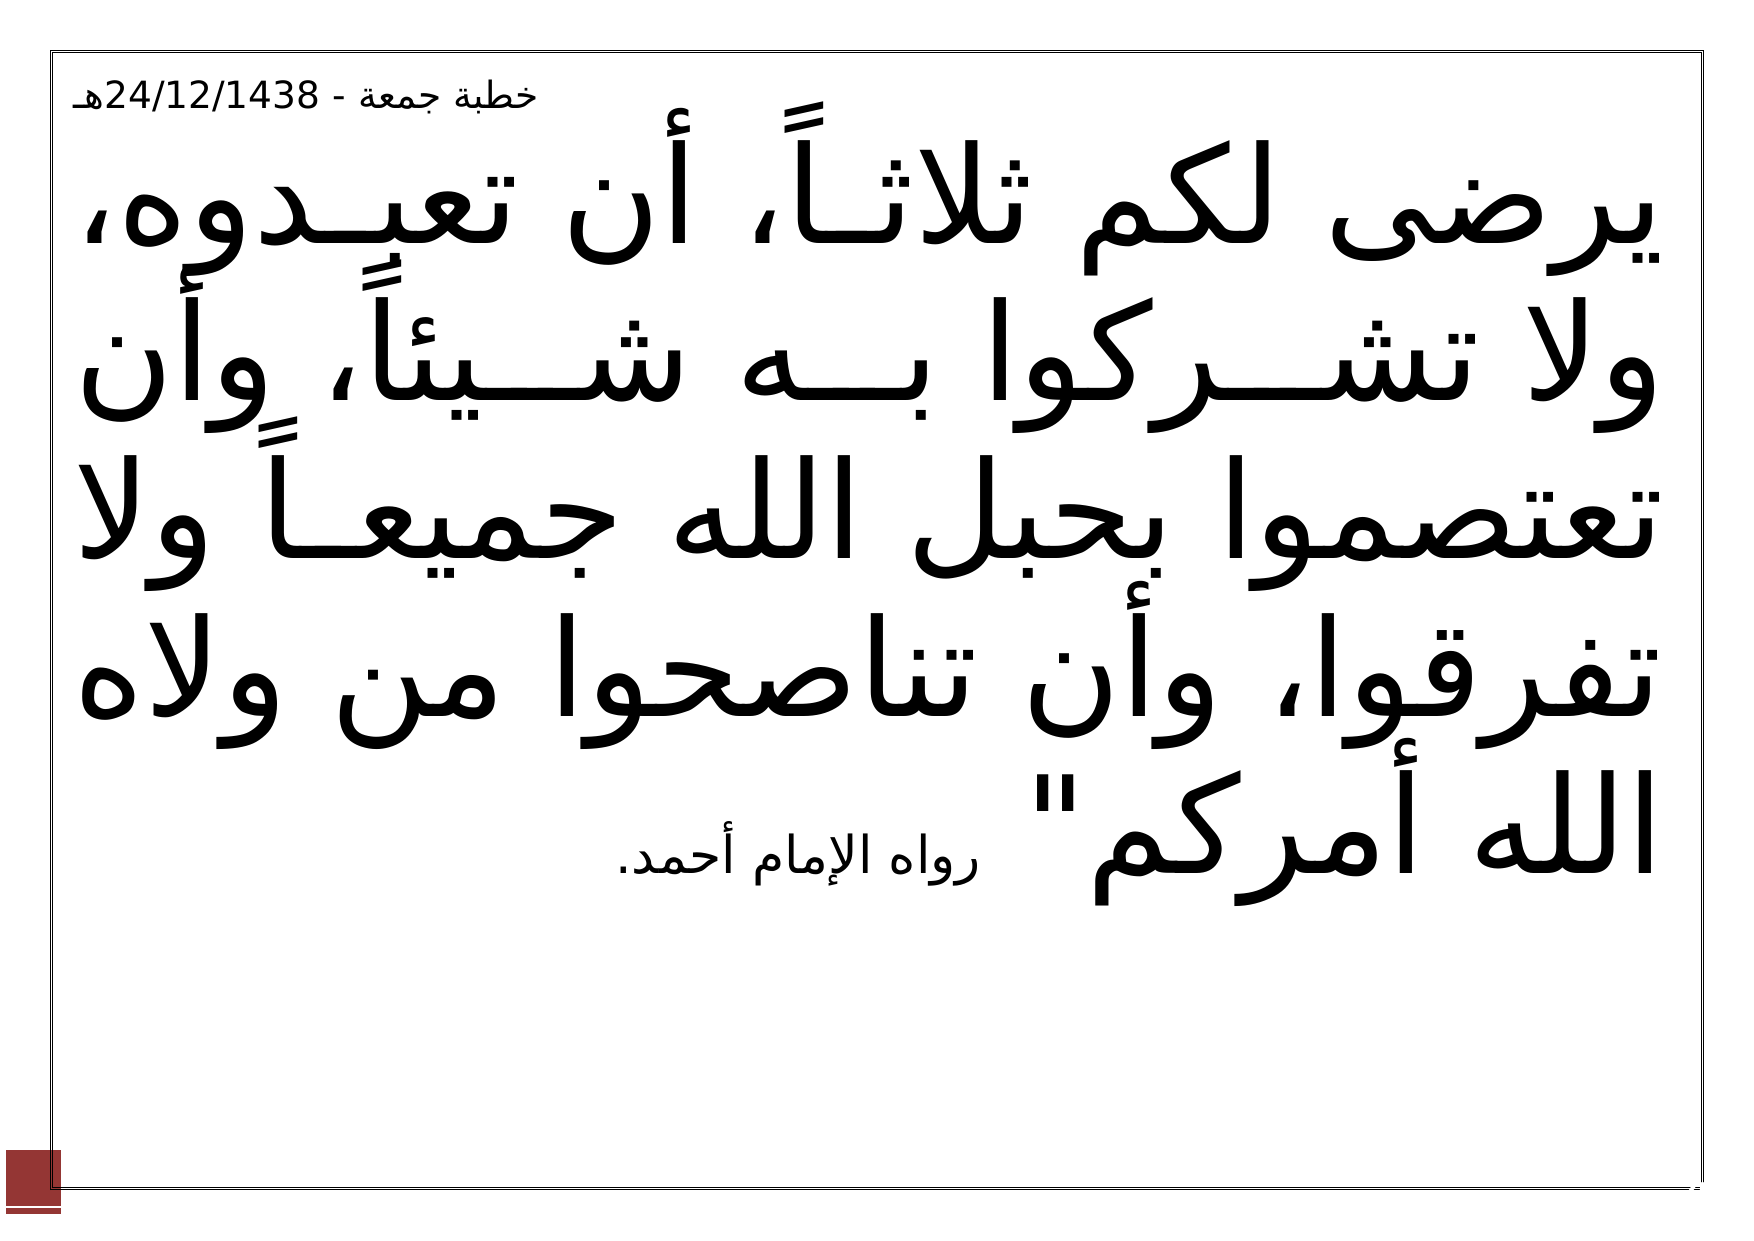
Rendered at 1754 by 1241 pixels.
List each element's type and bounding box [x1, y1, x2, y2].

text [74, 117, 1665, 905]
